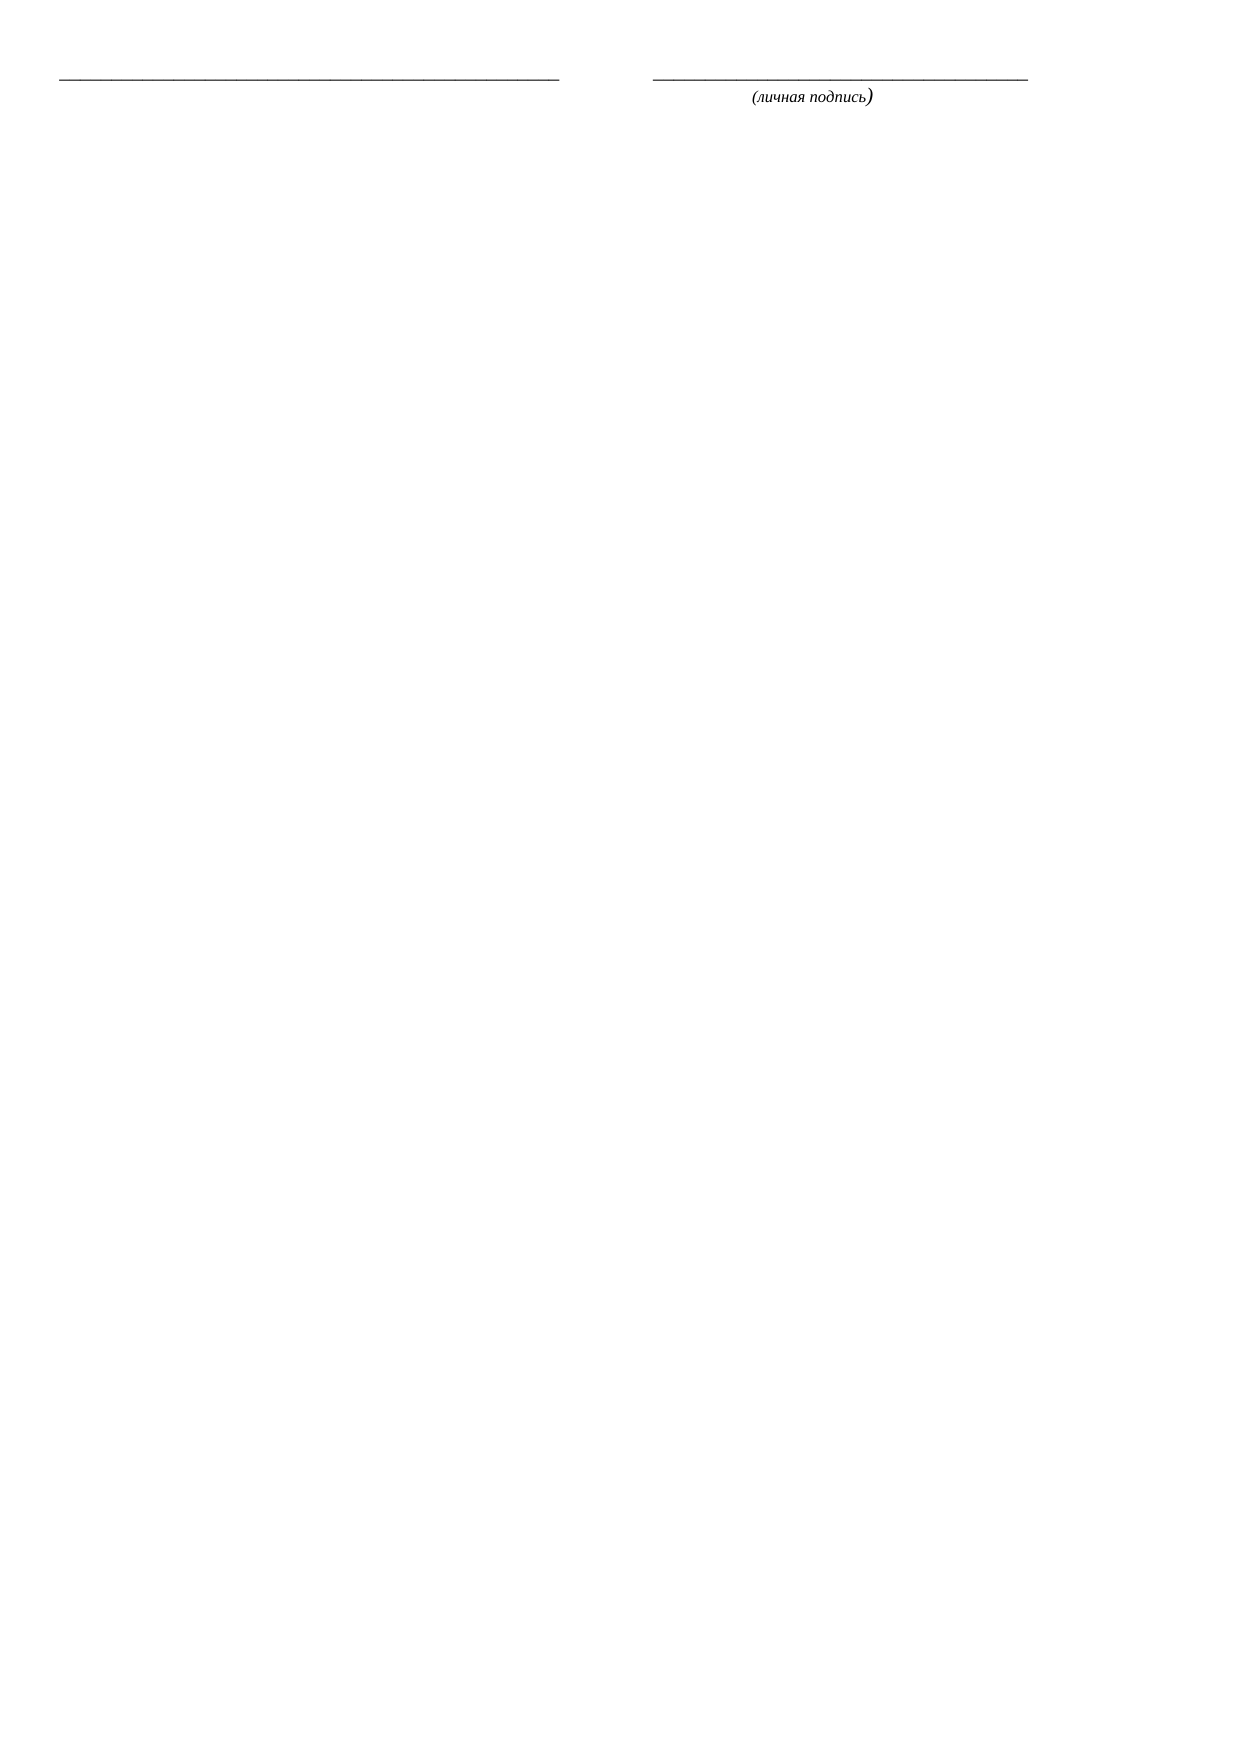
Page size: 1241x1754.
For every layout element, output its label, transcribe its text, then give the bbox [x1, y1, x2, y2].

text (личная подпись) [59, 83, 1181, 107]
text ________________________________________________ ____________________________________ [59, 59, 1181, 83]
